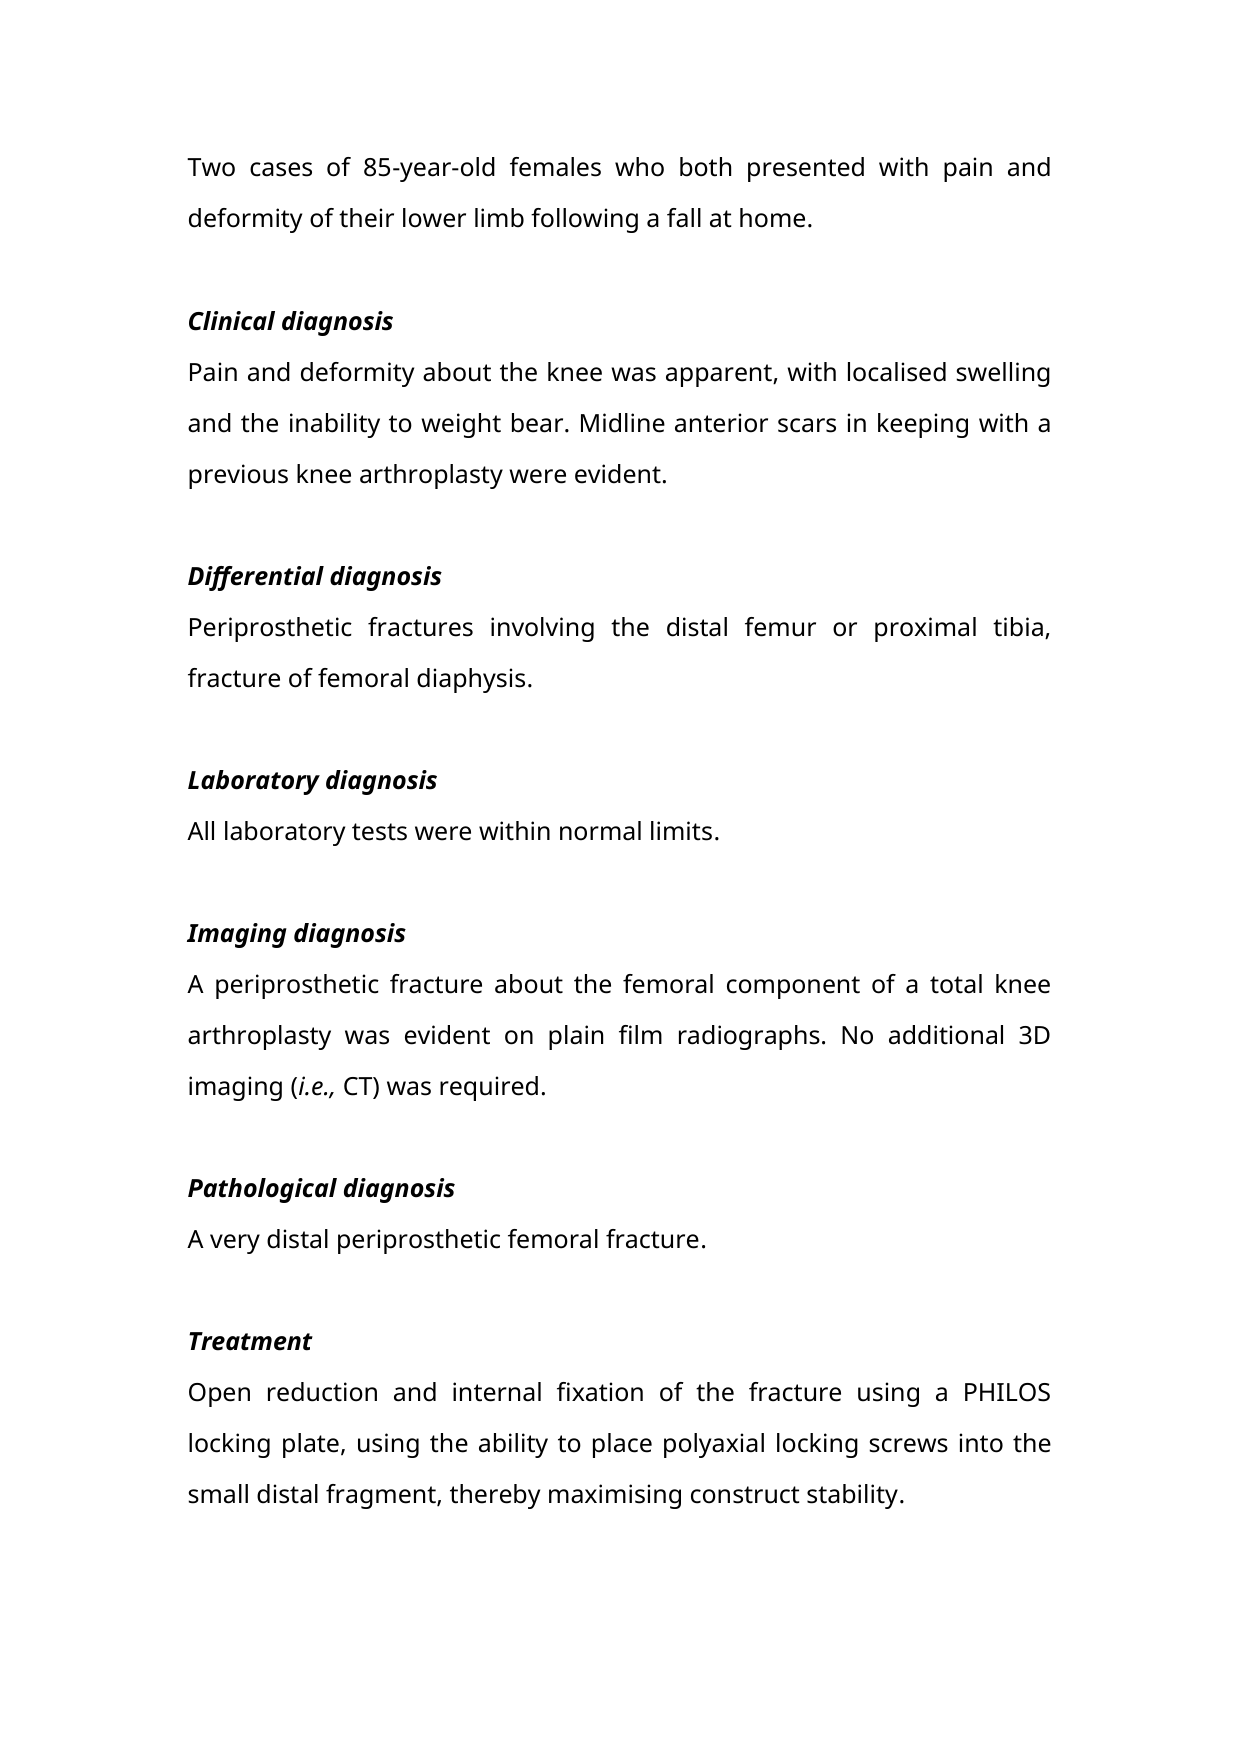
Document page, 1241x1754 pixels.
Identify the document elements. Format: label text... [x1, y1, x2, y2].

text A very distal periprosthetic femoral fracture. [187, 1222, 1053, 1256]
text All laboratory tests were within normal limits. [187, 813, 1053, 848]
text Pathological diagnosis [187, 1171, 1053, 1205]
text A periprosthetic fracture about the femoral component of a total knee arthroplasty was evident on plain film radiographs. No additional 3D imaging (i.e., CT) was required. [187, 967, 1053, 1103]
text Periprosthetic fractures involving the distal femur or proximal tibia, fracture of femoral diaphysis. [187, 609, 1053, 694]
text Two cases of 85-year-old females who both presented with pain and deformity of their lower limb following a fall at home. [187, 150, 1053, 235]
text Imaging diagnosis [187, 916, 1053, 950]
text Treatment [187, 1324, 1053, 1358]
text Clinical diagnosis [187, 303, 1053, 337]
text Pain and deformity about the knee was apparent, with localised swelling and the inability to weight bear. Midline anterior scars in keeping with a previous knee arthroplasty were evident. [187, 354, 1053, 490]
text Open reduction and internal fixation of the fracture using a PHILOS locking plate, using the ability to place polyaxial locking screws into the small distal fragment, thereby maximising construct stability. [187, 1375, 1053, 1511]
text Laboratory diagnosis [187, 762, 1053, 797]
text Differential diagnosis [187, 558, 1053, 592]
